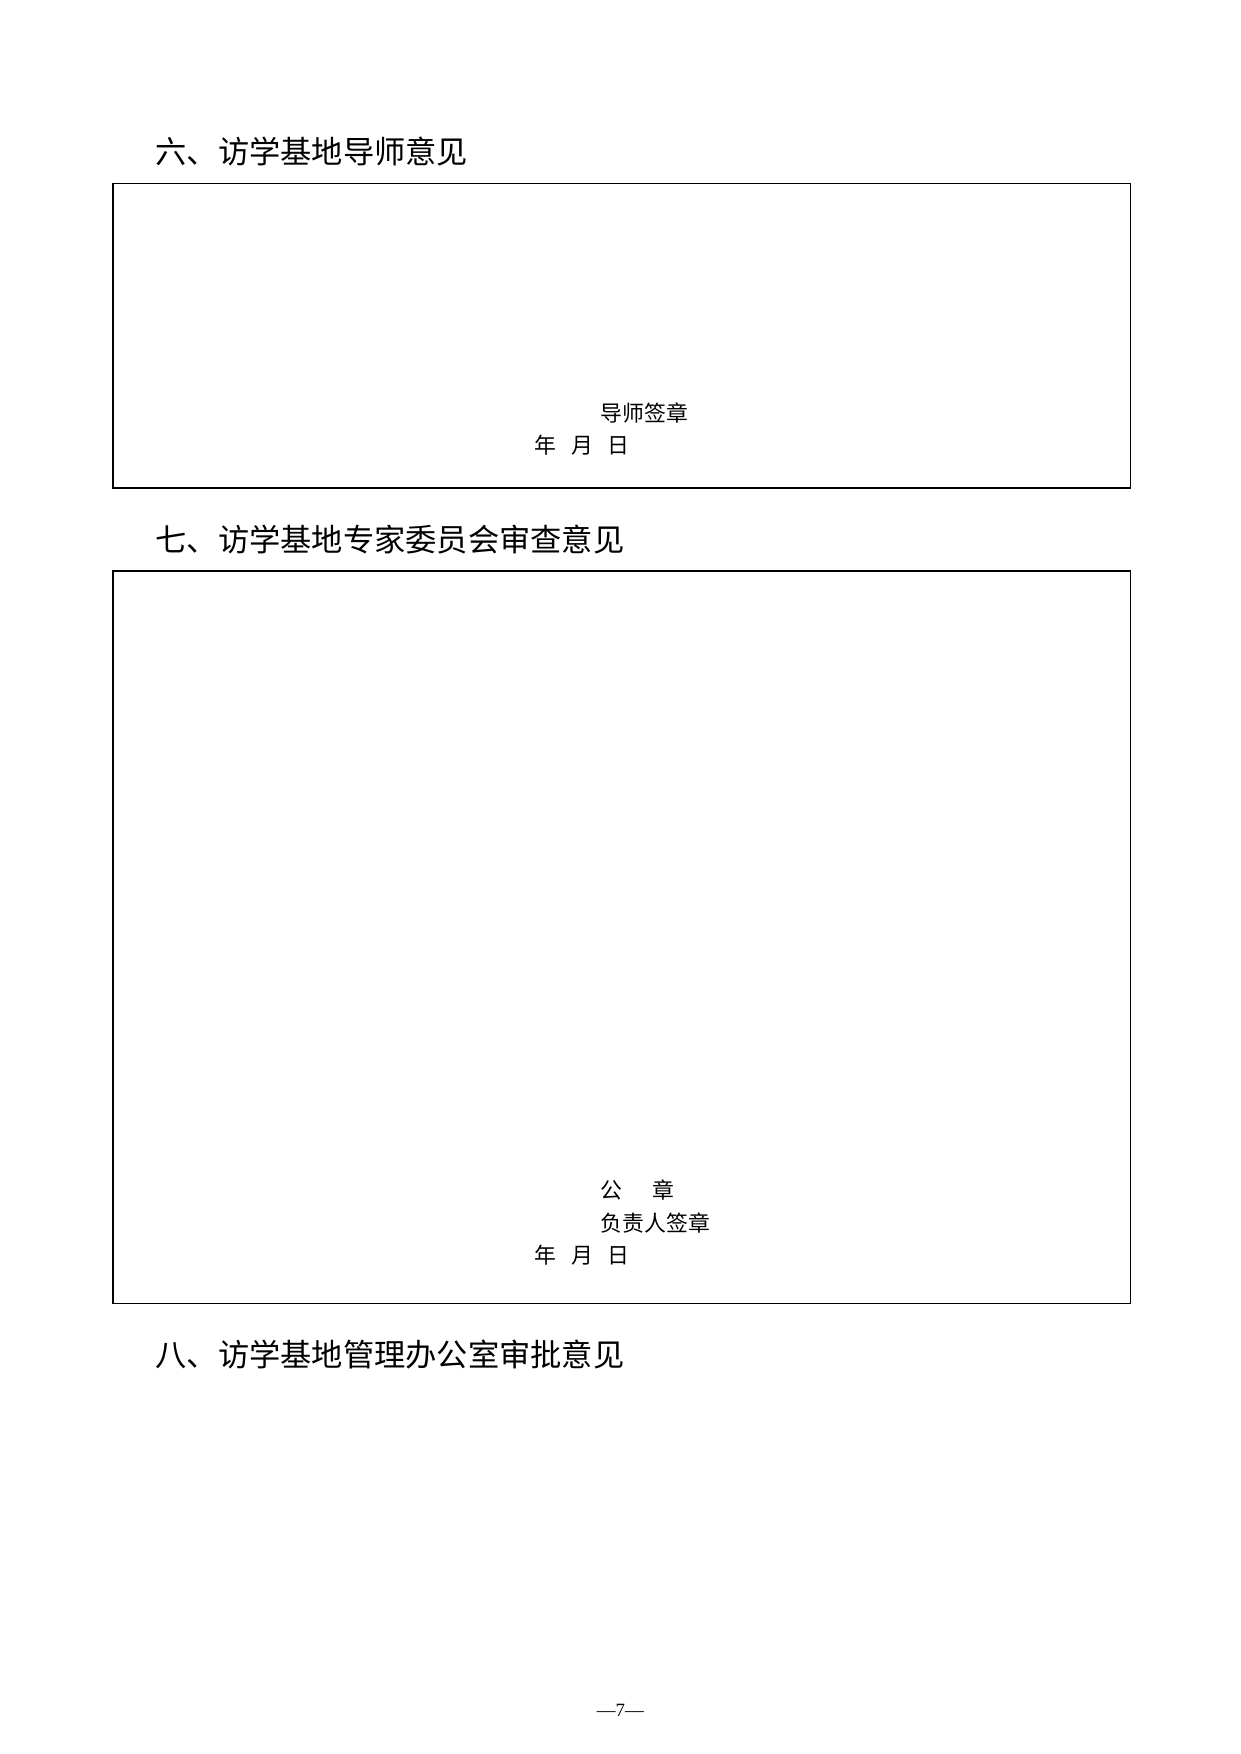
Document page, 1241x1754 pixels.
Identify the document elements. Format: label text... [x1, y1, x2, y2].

text 八、访学基地管理办公室审批意见 [124, 1321, 1116, 1386]
text 七、访学基地专家委员会审查意见 [124, 505, 1116, 570]
text 六、访学基地导师意见 [124, 118, 1116, 183]
table_header 公 章 负责人签章 年 月 日 [114, 572, 1130, 1303]
table_header 导师签章 年 月 日 [114, 184, 1130, 487]
